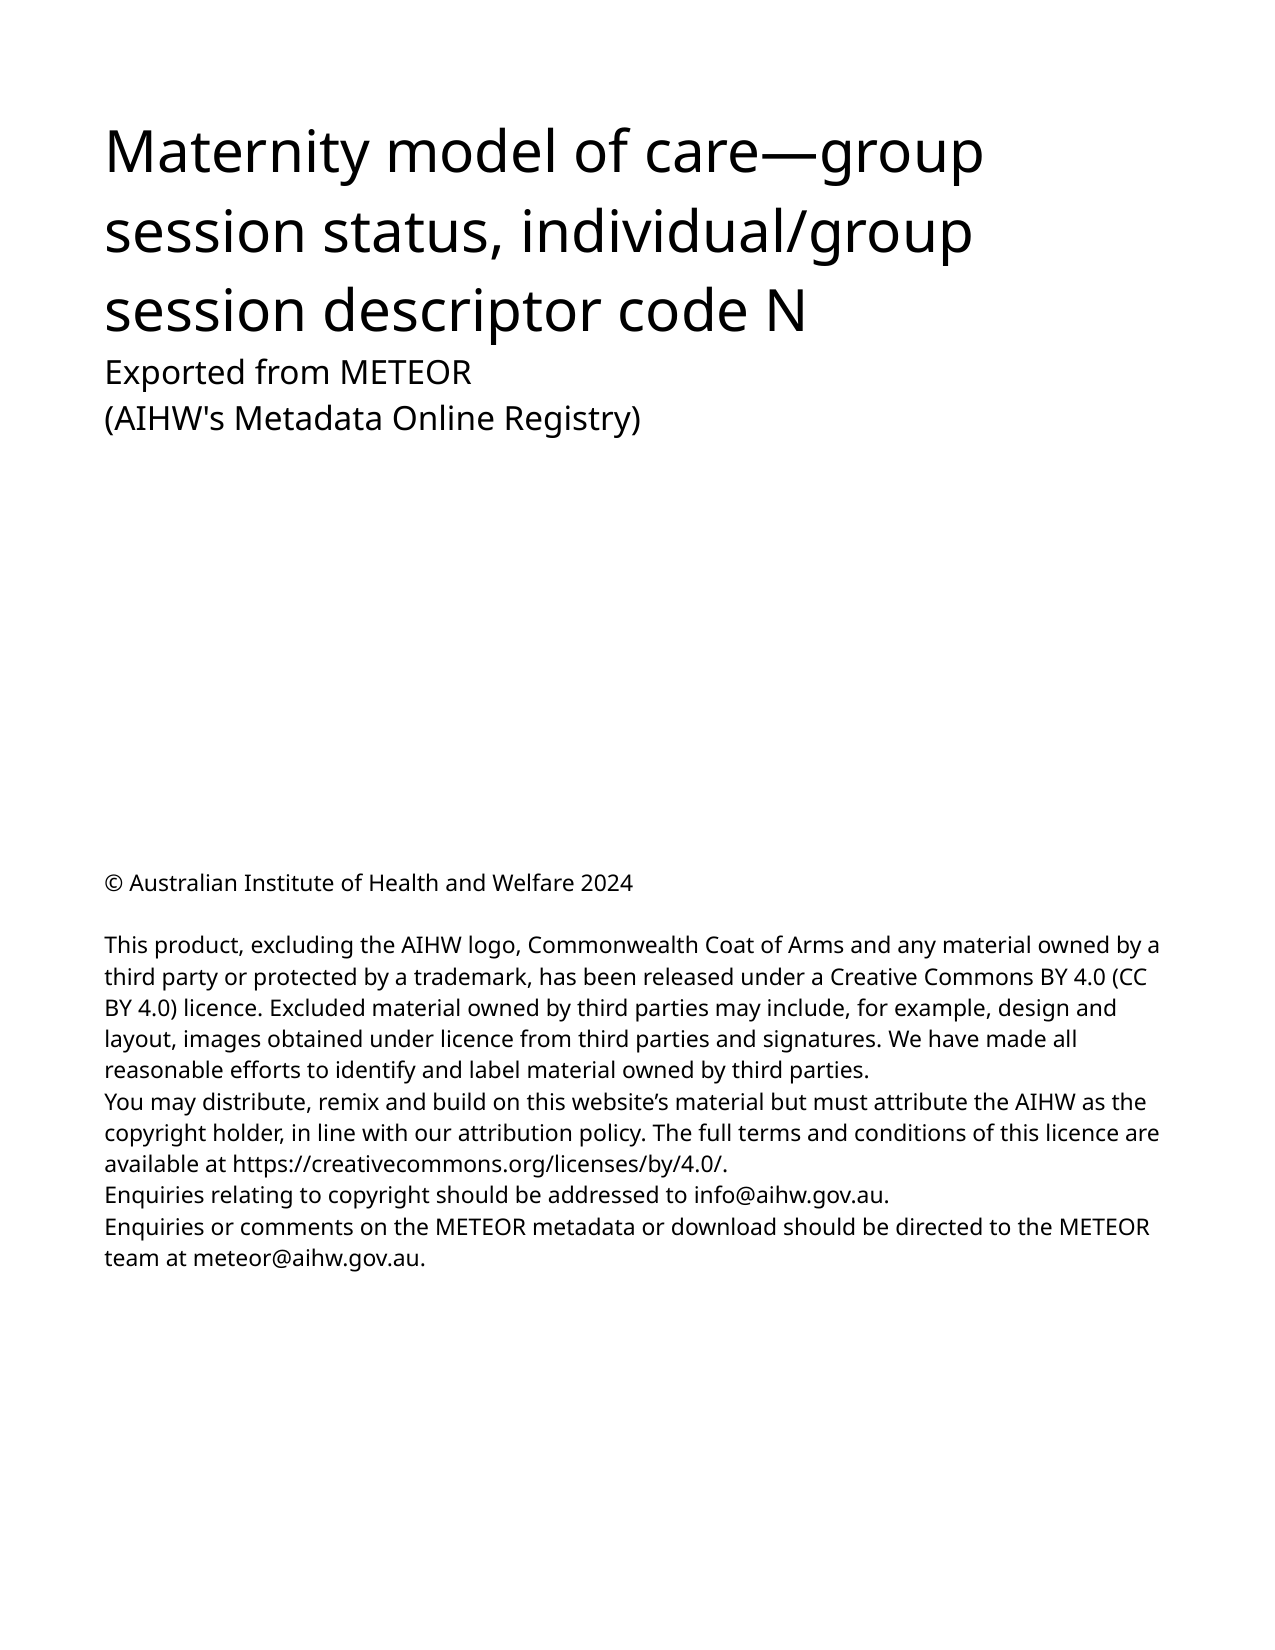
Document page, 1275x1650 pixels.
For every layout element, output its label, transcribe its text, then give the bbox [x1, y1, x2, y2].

subtitle (AIHW's Metadata Online Registry) [104, 394, 1171, 440]
text Enquiries relating to copyright should be addressed to info@aihw.gov.au. [104, 1179, 1171, 1211]
subtitle Exported from METEOR [104, 349, 1171, 394]
title Maternity model of care—group session status, individual/group session descriptor code N [104, 110, 1171, 349]
text © Australian Institute of Health and Welfare 2024 [104, 867, 1171, 898]
text You may distribute, remix and build on this website’s material but must attribute the AIHW as the copyright holder, in line with our attribution policy. The full terms and conditions of this licence are available at https://creativecommons.org/licenses/by/4.0/. [104, 1086, 1171, 1179]
text This product, excluding the AIHW logo, Commonwealth Coat of Arms and any material owned by a third party or protected by a trademark, has been released under a Creative Commons BY 4.0 (CC BY 4.0) licence. Excluded material owned by third parties may include, for example, design and layout, images obtained under licence from third parties and signatures. We have made all reasonable efforts to identify and label material owned by third parties. [104, 929, 1171, 1086]
text Enquiries or comments on the METEOR metadata or download should be directed to the METEOR team at meteor@aihw.gov.au. [104, 1211, 1171, 1273]
